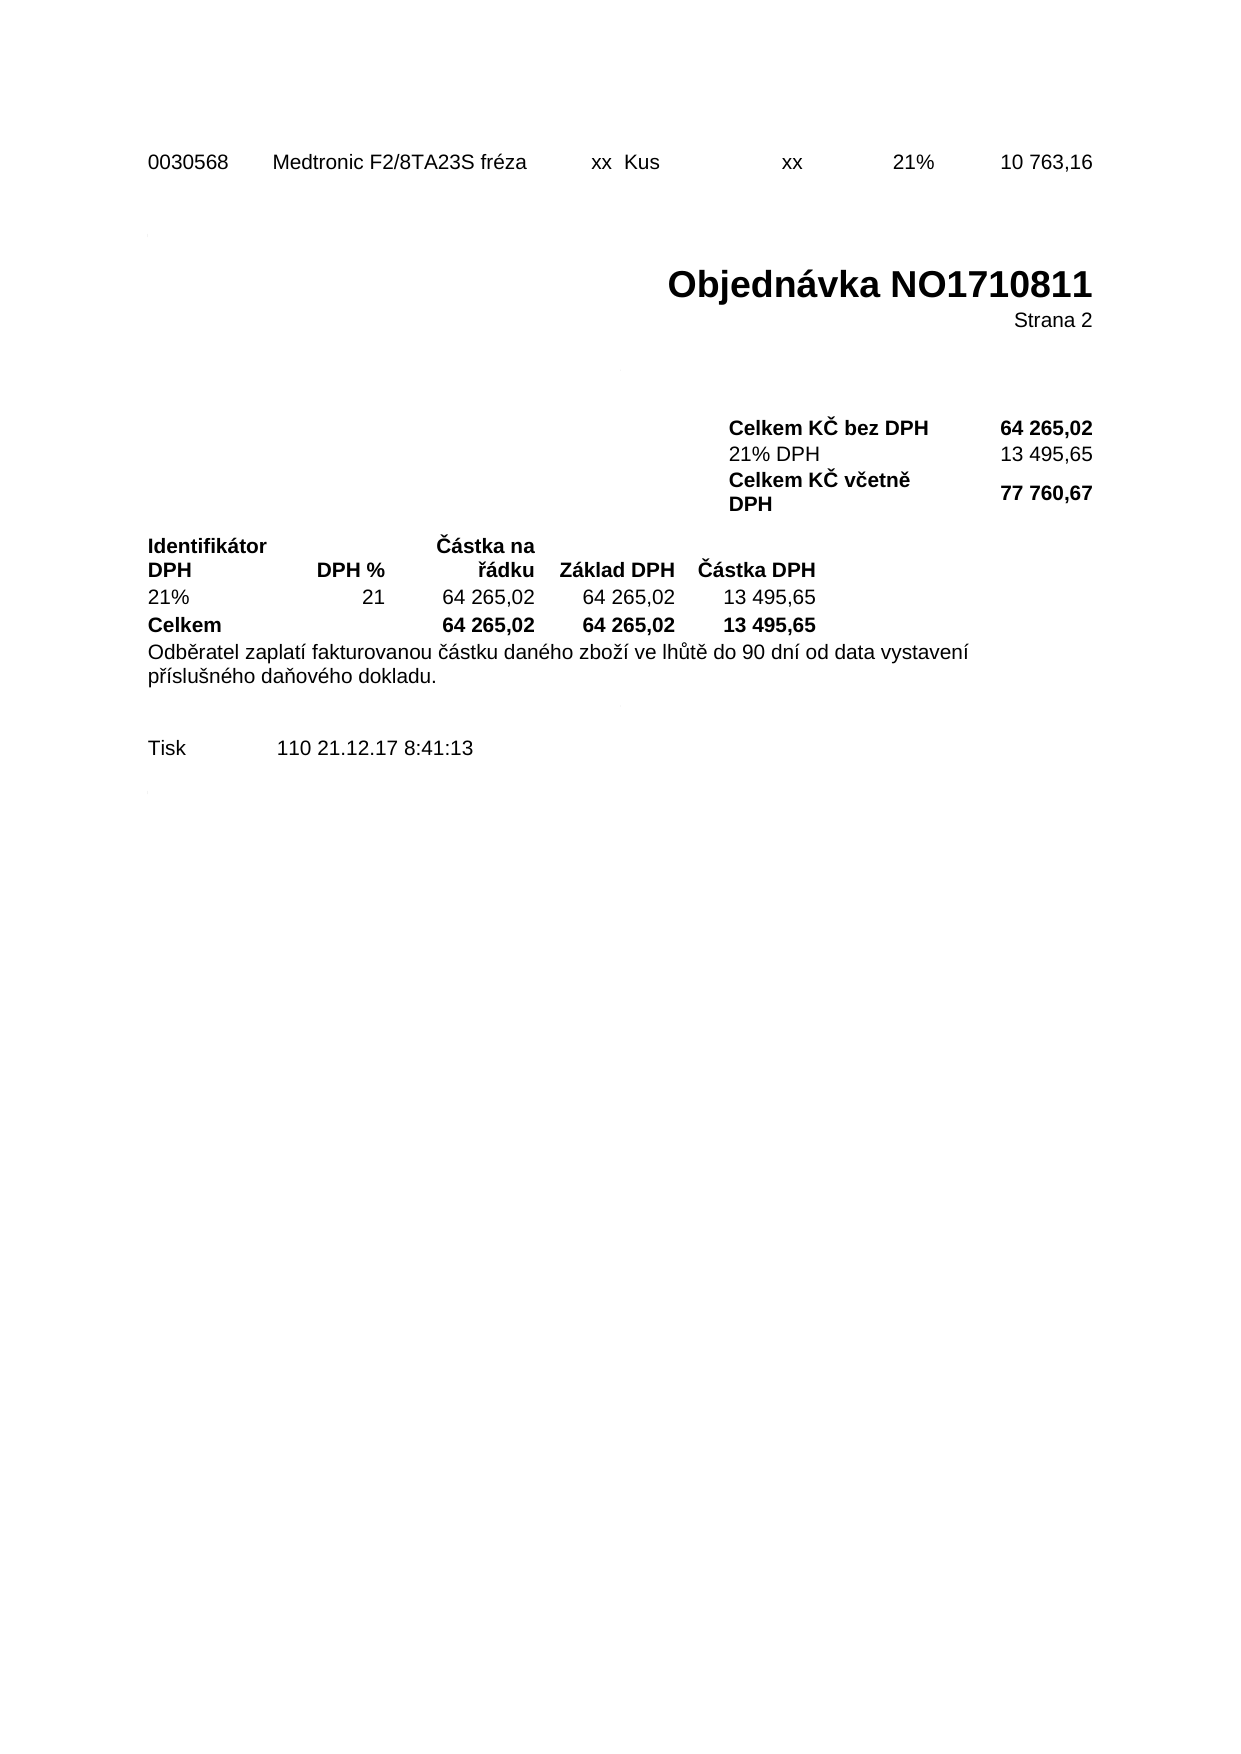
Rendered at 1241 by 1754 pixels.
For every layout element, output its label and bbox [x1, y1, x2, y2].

table_header [148, 148, 1093, 262]
table_header [148, 262, 1093, 819]
